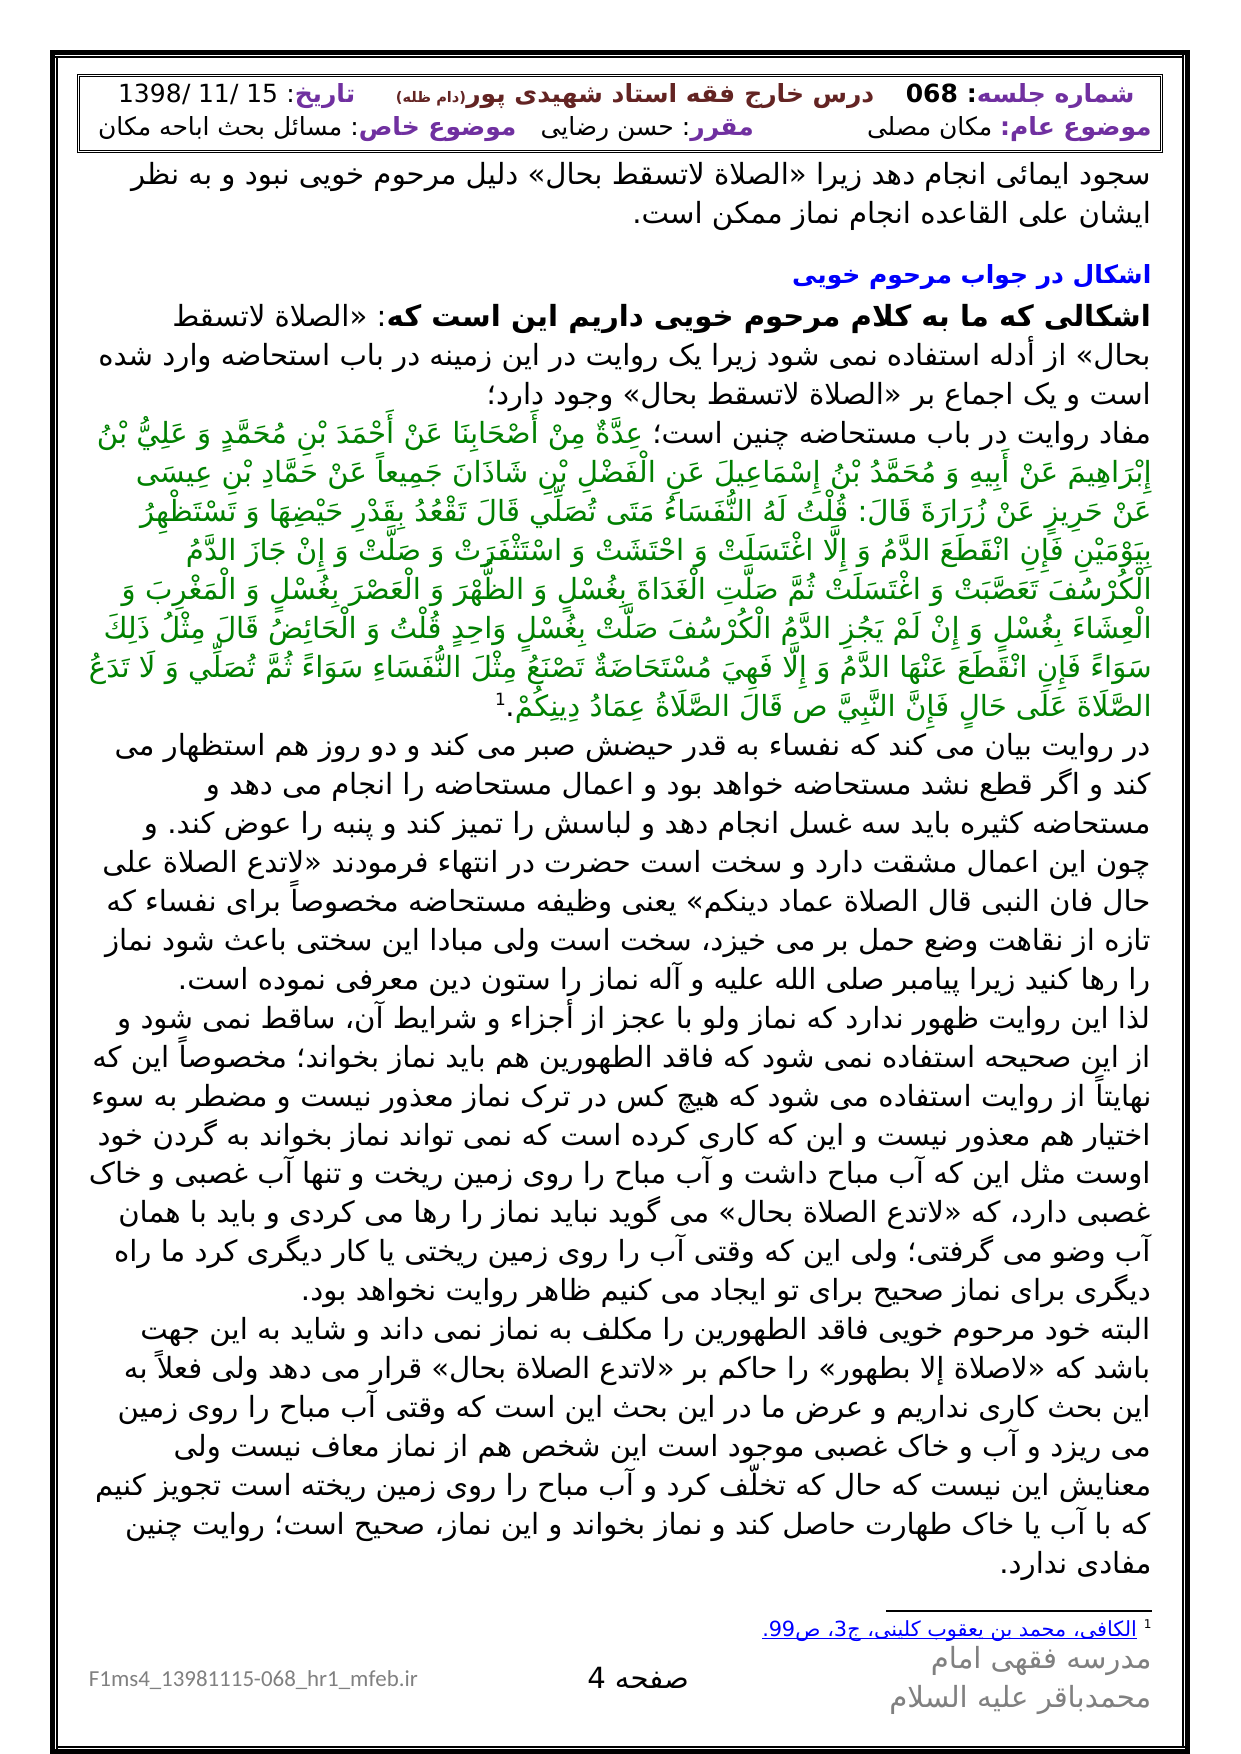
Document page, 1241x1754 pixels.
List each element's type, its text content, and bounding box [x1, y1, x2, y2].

text مفاد روایت در باب مستحاضه چنین است؛ عِدَّةٌ مِنْ أَصْحَابِنَا عَنْ أَحْمَدَ بْنِ مُحَمَّدٍ وَ عَلِيُّ بْنُ إِبْرَاهِيمَ عَنْ أَبِيهِ وَ مُحَمَّدُ بْنُ إِسْمَاعِيلَ عَنِ الْفَضْلِ بْنِ شَاذَانَ جَمِيعاً عَنْ حَمَّادِ بْنِ عِيسَى عَنْ حَرِيزٍ عَنْ زُرَارَةَ قَالَ: قُلْتُ لَهُ النُّفَسَاءُ مَتَى تُصَلِّي قَالَ تَقْعُدُ بِقَدْرِ حَيْضِهَا وَ تَسْتَظْهِرُ بِيَوْمَيْنِ فَإِنِ انْقَطَعَ الدَّمُ وَ إِلَّا اغْتَسَلَتْ وَ احْتَشَتْ وَ اسْتَثْفَرَتْ وَ صَلَّتْ وَ إِنْ جَازَ الدَّمُ الْكُرْسُفَ تَعَصَّبَتْ وَ اغْتَسَلَتْ ثُمَّ صَلَّتِ الْغَدَاةَ بِغُسْلٍ وَ الظُّهْرَ وَ الْعَصْرَ بِغُسْلٍ وَ الْمَغْرِبَ وَ الْعِشَاءَ بِغُسْلٍ وَ إِنْ لَمْ يَجُزِ الدَّمُ الْكُرْسُفَ صَلَّتْ بِغُسْلٍ وَاحِدٍ قُلْتُ وَ الْحَائِضُ قَالَ مِثْلُ ذَلِكَ سَوَاءً فَإِنِ انْقَطَعَ عَنْهَا الدَّمُ وَ إِلَّا فَهِيَ مُسْتَحَاضَةٌ تَصْنَعُ مِثْلَ النُّفَسَاءِ سَوَاءً ثُمَّ تُصَلِّي وَ لَا تَدَعُ الصَّلَاةَ عَلَى حَالٍ فَإِنَّ النَّبِيَّ ص قَالَ الصَّلَاةُ عِمَادُ دِينِكُمْ. [89, 417, 1152, 723]
text لذا این روایت ظهور ندارد که نماز ولو با عجز از أجزاء و شرایط آن، ساقط نمی شود و از این صحیحه استفاده نمی شود که فاقد الطهورین هم باید نماز بخواند؛ مخصوصاً این که نهایتاً از روایت استفاده می شود که هیچ کس در ترک نماز معذور نیست و مضطر به سوء اختیار هم معذور نیست و این که کاری کرده است که نمی تواند نماز بخواند به گردن خود اوست مثل این که آب مباح داشت و آب مباح را روی زمین ریخت و تنها آب غصبی و خاک غصبی دارد، که «لاتدع الصلاة بحال» می گوید نباید نماز را رها می کردی و باید با همان آب وضو می گرفتی؛ ولی این که وقتی آب را روی زمین ریختی یا کار دیگری کرد ما راه دیگری برای نماز صحیح برای تو ایجاد می کنیم ظاهر روایت نخواهد بود. [89, 1001, 1152, 1308]
text البته خود مرحوم خویی فاقد الطهورین را مکلف به نماز نمی داند و شاید به این جهت باشد که «لاصلاة إلا بطهور» را حاکم بر «لاتدع الصلاة بحال» قرار می دهد ولی فعلاً به این بحث کاری نداریم و عرض ما در این بحث این است که وقتی آب مباح را روی زمین می ریزد و آب و خاک غصبی موجود است این شخص هم از نماز معاف نیست ولی معنایش این نیست که حال که تخلّف کرد و آب مباح را روی زمین ریخته است تجویز کنیم که با آب یا خاک طهارت حاصل کند و نماز بخواند و این نماز، صحیح است؛ روایت چنین مفادی ندارد. [89, 1313, 1152, 1580]
text اشکالی که ما به کلام مرحوم خویی داریم این است که: «الصلاة لاتسقط بحال» از أدله استفاده نمی شود زیرا یک روایت در این زمینه در باب استحاضه وارد شده است و یک اجماع بر «الصلاة لاتسقط بحال» وجود دارد؛ [89, 300, 1152, 412]
subtitle اشکال در جواب مرحوم خویی [89, 260, 1152, 289]
text در روایت بیان می کند که نفساء به قدر حیضش صبر می کند و دو روز هم استظهار می کند و اگر قطع نشد مستحاضه خواهد بود و اعمال مستحاضه را انجام می دهد و مستحاضه کثیره باید سه غسل انجام دهد و لباسش را تمیز کند و پنبه را عوض کند. و چون این اعمال مشقت دارد و سخت است حضرت در انتهاء فرمودند «لاتدع الصلاة علی حال فان النبی قال الصلاة عماد دینکم» یعنی وظیفه مستحاضه مخصوصاً برای نفساء که تازه از نقاهت وضع حمل بر می خیزد، سخت است ولی مبادا این سختی باعث شود نماز را رها کنید زیرا پیامبر صلی الله علیه و آله نماز را ستون دین معرفی نموده است. [89, 728, 1152, 996]
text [89, 157, 1152, 230]
